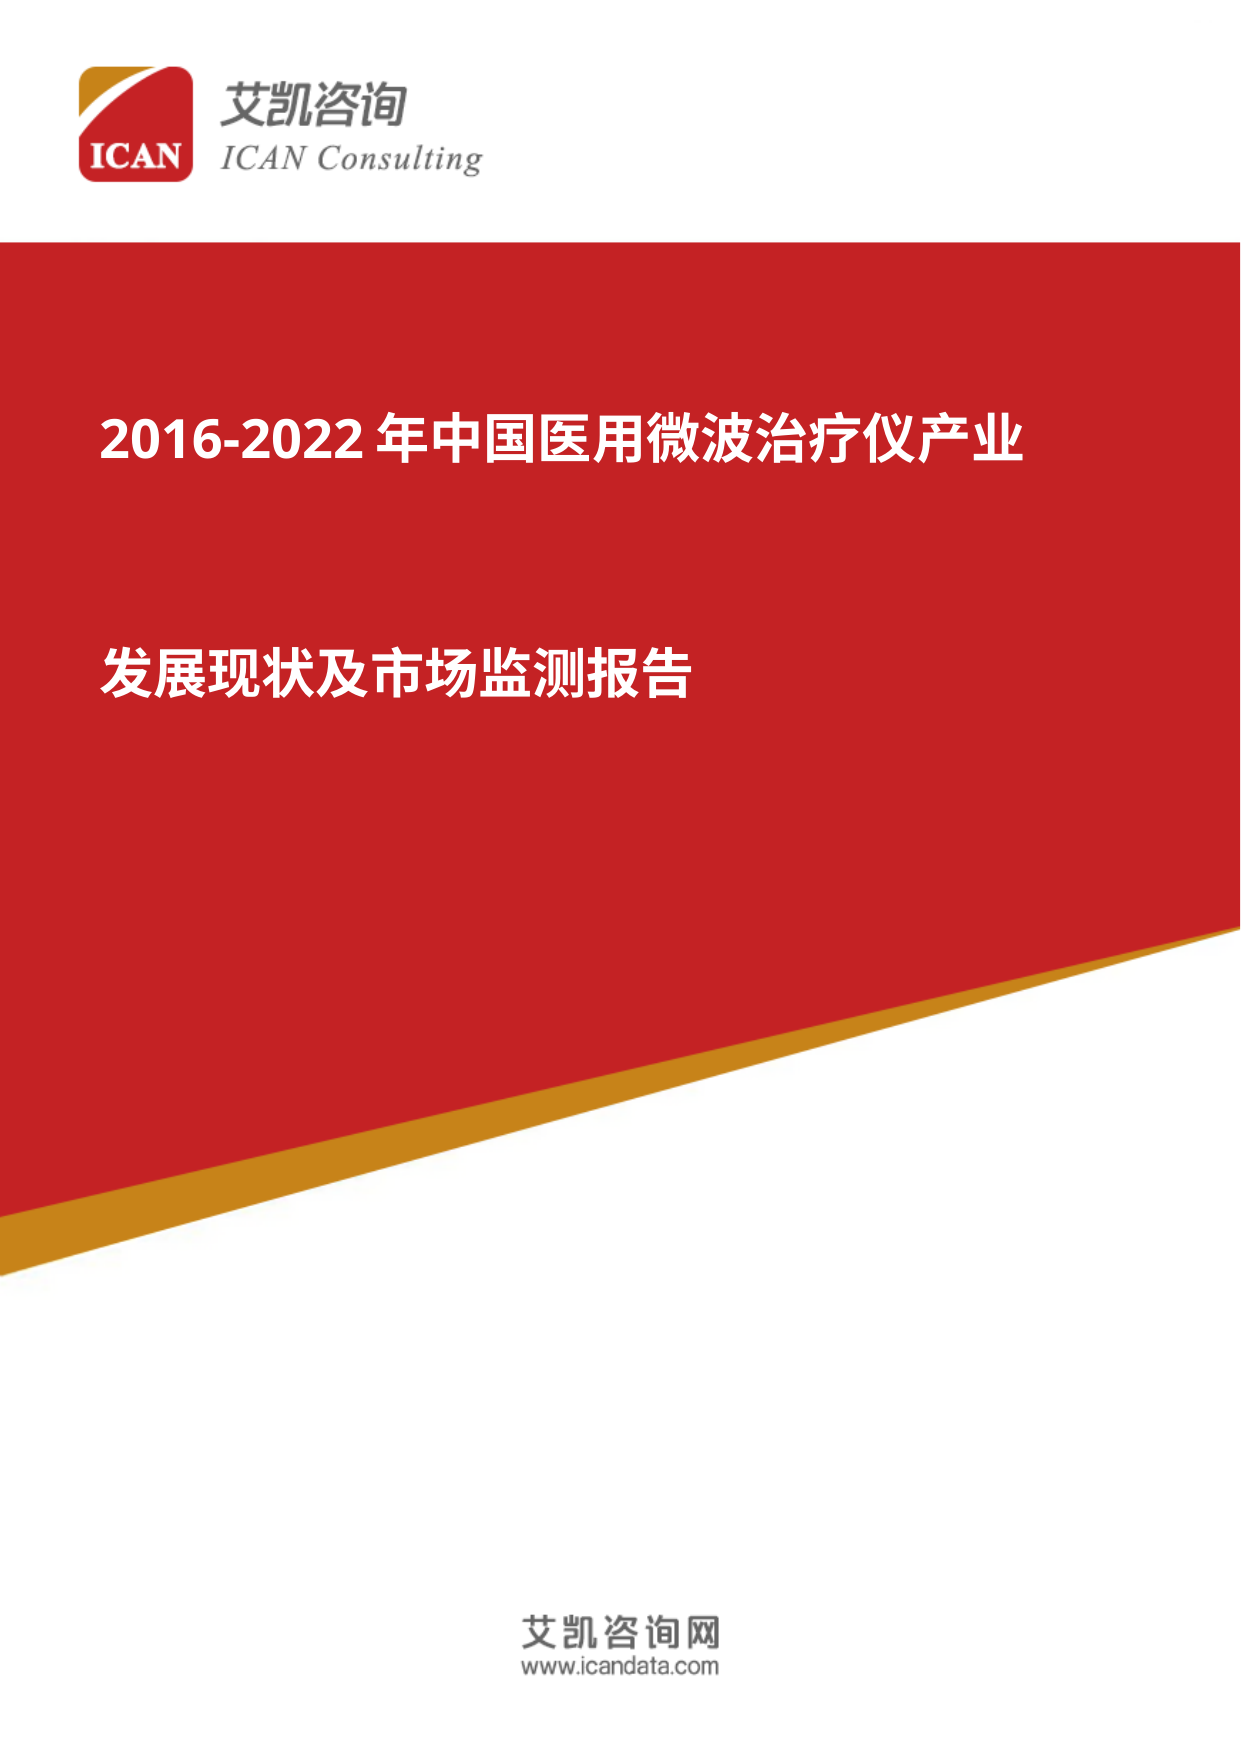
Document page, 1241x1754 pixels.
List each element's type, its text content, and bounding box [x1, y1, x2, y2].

subtitle 2016-2022年中国医用微波治疗仪产业发展现状及市场监测报告 [99, 386, 1053, 718]
picture [0, 5, 1241, 1754]
